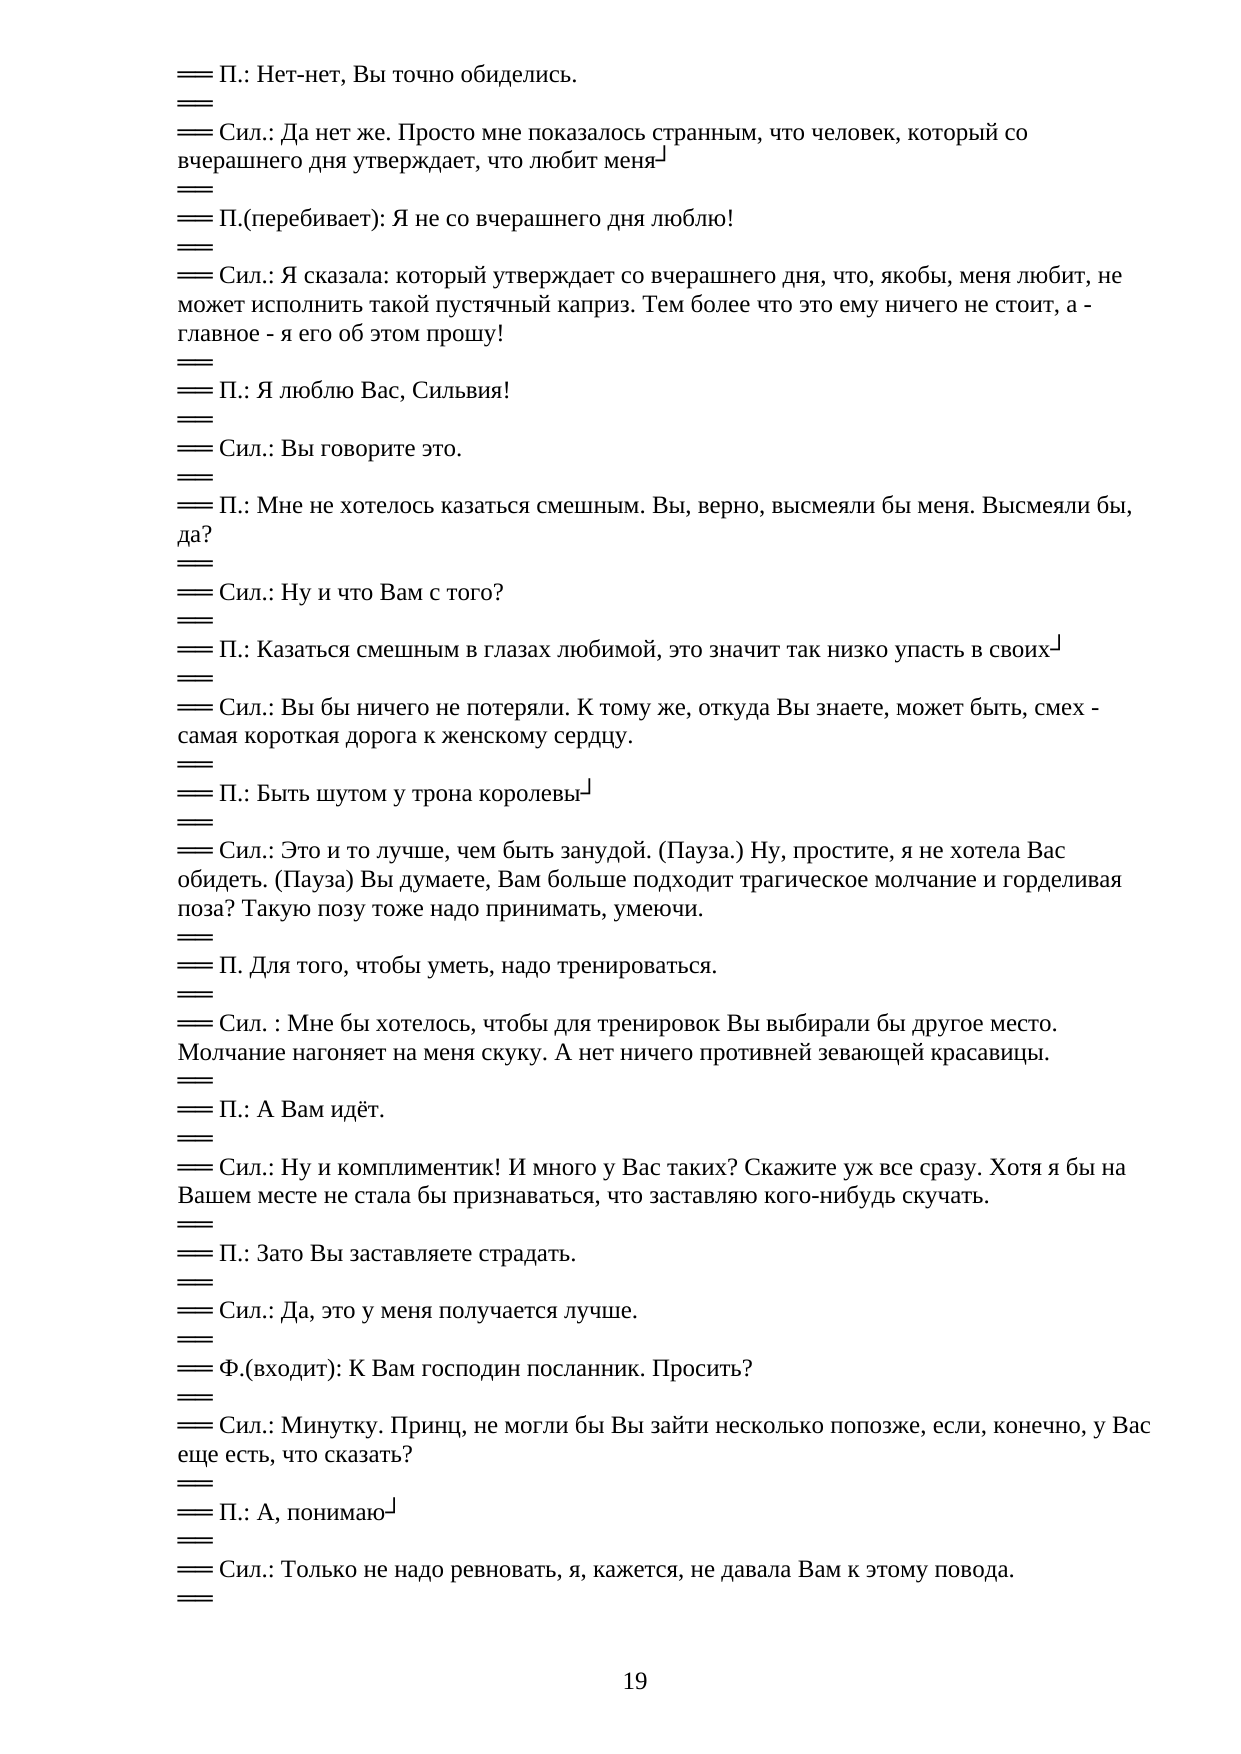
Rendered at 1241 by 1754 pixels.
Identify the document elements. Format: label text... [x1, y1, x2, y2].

text ══ [177, 979, 1152, 1008]
text ══ П.: Зато Вы заставляете страдать. [177, 1238, 1152, 1267]
text ══ [177, 1583, 1152, 1612]
text ══ [177, 88, 1152, 117]
text ══ Сил.: Это и то лучше, чем быть занудой. (Пауза.) Ну, простите, я не хотела Вас обидеть. (Пауза) Вы думаете, Вам больше подходит трагическое молчание и горделивая поза? Такую позу тоже надо принимать, умеючи. [177, 835, 1152, 922]
text ══ Сил.: Да, это у меня получается лучше. [177, 1295, 1152, 1324]
text ══ Сил. : Мне бы хотелось, чтобы для тренировок Вы выбирали бы другое место. Молчание нагоняет на меня скуку. А нет ничего противней зевающей красавицы. [177, 1008, 1152, 1065]
text ══ [177, 922, 1152, 950]
text ══ [177, 1468, 1152, 1497]
text ══ П.: Казаться смешным в глазах любимой, это значит так низко упасть в своих┘ [177, 634, 1152, 663]
text ══ П. Для того, чтобы уметь, надо тренироваться. [177, 950, 1152, 979]
text ══ Сил.: Вы говорите это. [177, 433, 1152, 462]
text ══ Сил.: Да нет же. Просто мне показалось странным, что человек, который со вчерашнего дня утверждает, что любит меня┘ [177, 117, 1152, 174]
text ══ Сил.: Ну и что Вам с того? [177, 577, 1152, 605]
text ══ [177, 404, 1152, 433]
text ══ П.: Быть шутом у трона королевы┘ [177, 778, 1152, 807]
text ══ Сил.: Вы бы ничего не потеряли. К тому же, откуда Вы знаете, может быть, смех - самая короткая дорога к женскому сердцу. [177, 692, 1152, 749]
text ══ [177, 749, 1152, 778]
text ══ Сил.: Минутку. Принц, не могли бы Вы зайти несколько попозже, если, конечно, у Вас еще есть, что сказать? [177, 1410, 1152, 1468]
text ══ Сил.: Только не надо ревновать, я, кажется, не давала Вам к этому повода. [177, 1554, 1152, 1583]
text ══ [177, 807, 1152, 835]
text ══ [177, 347, 1152, 375]
text ══ [177, 174, 1152, 203]
text ══ [177, 462, 1152, 490]
text ══ Сил.: Я сказала: который утверждает со вчерашнего дня, что, якобы, меня любит, не может исполнить такой пустячный каприз. Тем более что это ему ничего не стоит, а - главное - я его об этом прошу! [177, 260, 1152, 347]
text ══ [177, 1209, 1152, 1238]
text ══ П.: Нет-нет, Вы точно обиделись. [177, 59, 1152, 88]
text ══ [177, 663, 1152, 692]
text ══ П.: А Вам идёт. [177, 1094, 1152, 1123]
text ══ Ф.(входит): К Вам господин посланник. Просить? [177, 1353, 1152, 1382]
text ══ [177, 605, 1152, 634]
text ══ Сил.: Ну и комплиментик! И много у Вас таких? Скажите уж все сразу. Хотя я бы на Вашем месте не стала бы признаваться, что заставляю кого-нибудь скучать. [177, 1152, 1152, 1209]
text ══ [177, 1525, 1152, 1554]
text ══ [177, 1065, 1152, 1094]
text ══ П.: Я люблю Вас, Сильвия! [177, 375, 1152, 404]
text ══ [177, 548, 1152, 577]
text ══ П.: А, понимаю┘ [177, 1497, 1152, 1525]
text ══ [177, 1324, 1152, 1353]
text ══ [177, 1267, 1152, 1295]
text ══ П.: Мне не хотелось казаться смешным. Вы, верно, высмеяли бы меня. Высмеяли бы, да? [177, 490, 1152, 548]
text ══ [177, 1123, 1152, 1152]
text ══ [177, 1382, 1152, 1410]
text ══ [177, 232, 1152, 260]
text ══ П.(перебивает): Я не со вчерашнего дня люблю! [177, 203, 1152, 232]
